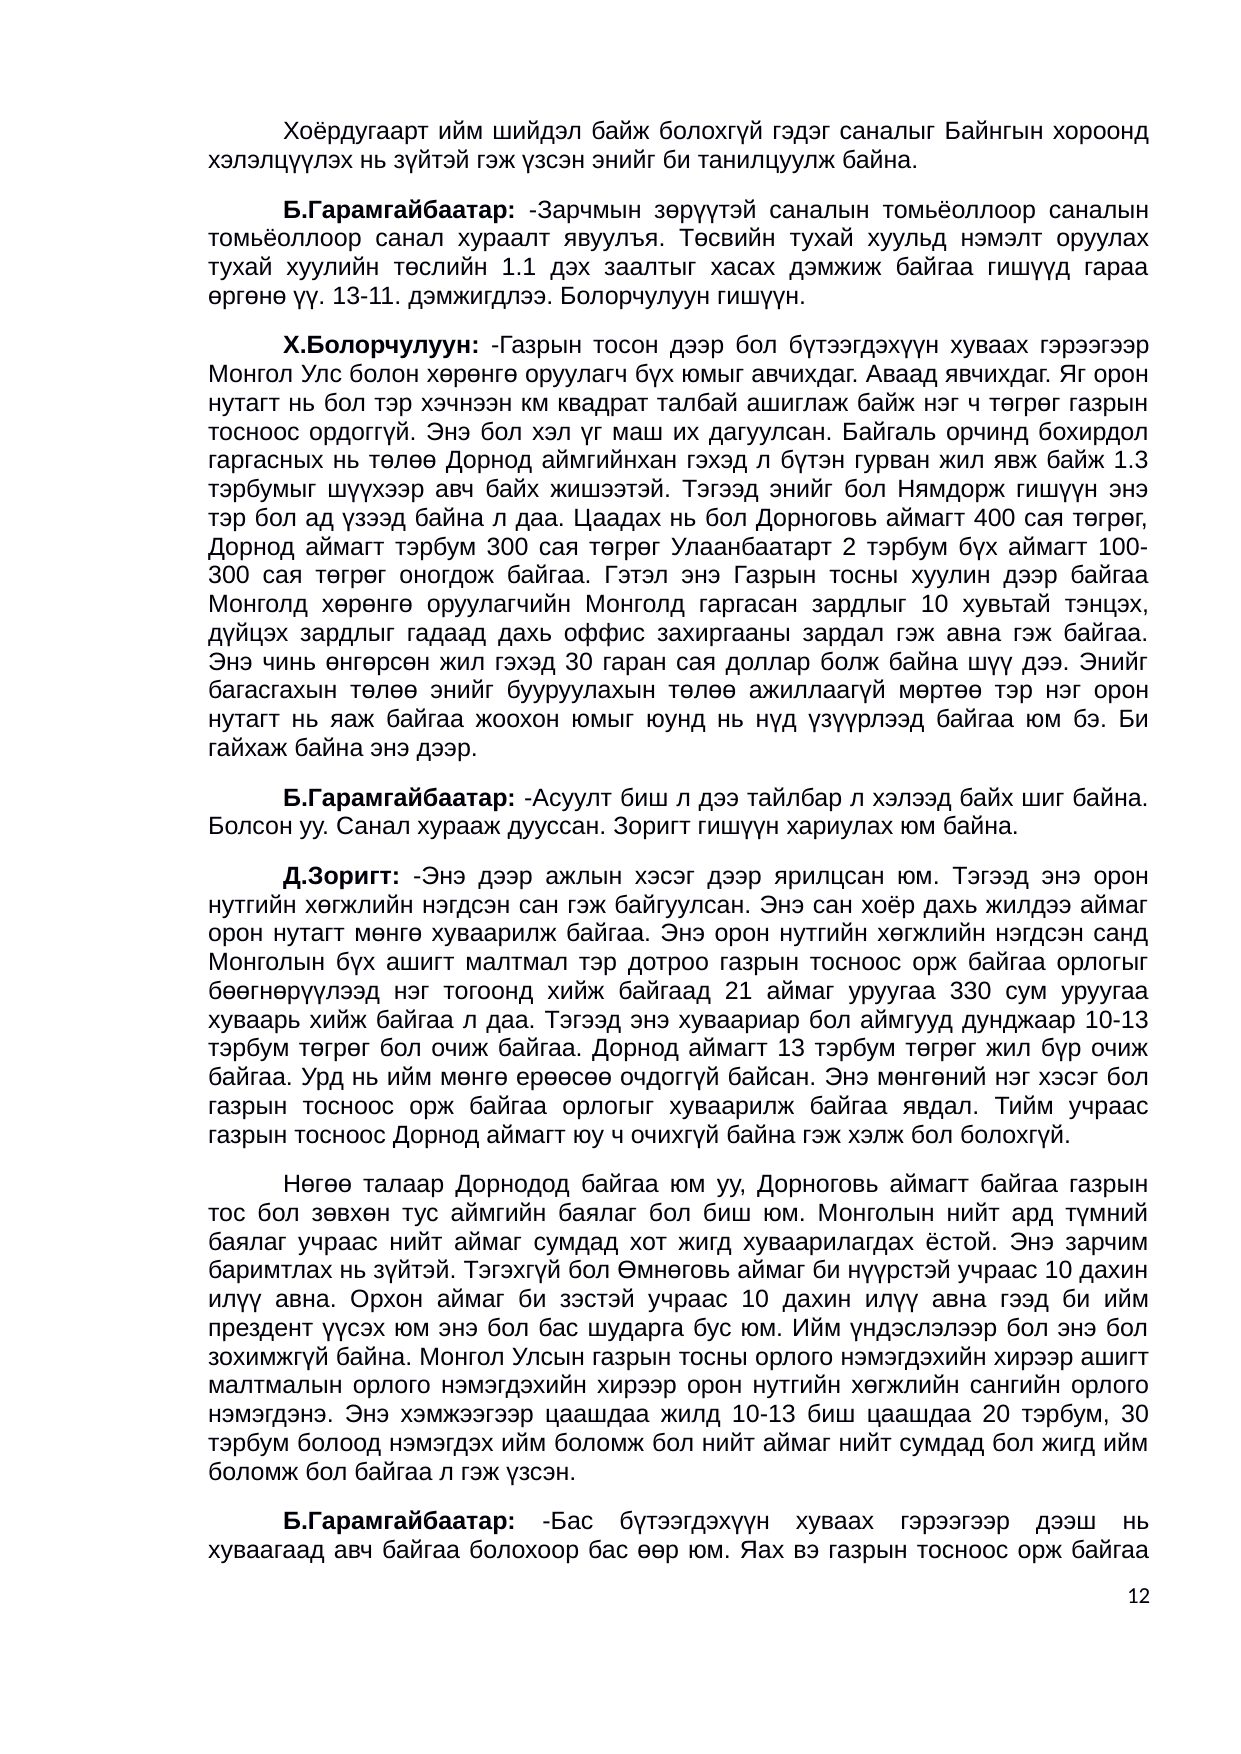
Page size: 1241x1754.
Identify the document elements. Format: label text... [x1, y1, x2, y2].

text Нөгөө талаар Дорнодод байгаа юм уу, Дорноговь аймагт байгаа газрын тос бол зөвхөн тус аймгийн баялаг бол биш юм. Монголын нийт ард түмний баялаг учраас нийт аймаг сумдад хот жигд хуваарилагдах ёстой. Энэ зарчим баримтлах нь зүйтэй. Тэгэхгүй бол Өмнөговь аймаг би нүүрстэй учраас 10 дахин илүү авна. Орхон аймаг би зэстэй учраас 10 дахин илүү авна гээд би ийм прездент үүсэх юм энэ бол бас шударга бус юм. Ийм үндэслэлээр бол энэ бол зохимжгүй байна. Монгол Улсын газрын тосны орлого нэмэгдэхийн хирээр ашигт малтмалын орлого нэмэгдэхийн хирээр орон нутгийн хөгжлийн сангийн орлого нэмэгдэнэ. Энэ хэмжээгээр цаашдаа жилд 10-13 биш цаашдаа 20 тэрбум, 30 тэрбум болоод нэмэгдэх ийм боломж бол нийт аймаг нийт сумдад бол жигд ийм боломж бол байгаа л гэж үзсэн. [208, 1169, 1150, 1486]
text Б.Гарамгайбаатар: -Зарчмын зөрүүтэй саналын томьёоллоор саналын томьёоллоор санал хураалт явуулъя. Төсвийн тухай хуульд нэмэлт оруулах тухай хуулийн төслийн 1.1 дэх заалтыг хасах дэмжиж байгаа гишүүд гараа өргөнө үү. 13-11. дэмжигдлээ. Болорчулуун гишүүн. [208, 195, 1150, 310]
text Хоёрдугаарт ийм шийдэл байж болохгүй гэдэг саналыг Байнгын хороонд хэлэлцүүлэх нь зүйтэй гэж үзсэн энийг би танилцуулж байна. [208, 116, 1150, 174]
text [208, 1506, 1150, 1564]
text Д.Зоригт: -Энэ дээр ажлын хэсэг дээр ярилцсан юм. Тэгээд энэ орон нутгийн хөгжлийн нэгдсэн сан гэж байгуулсан. Энэ сан хоёр дахь жилдээ аймаг орон нутагт мөнгө хуваарилж байгаа. Энэ орон нутгийн хөгжлийн нэгдсэн санд Монголын бүх ашигт малтмал тэр дотроо газрын тосноос орж байгаа орлогыг бөөгнөрүүлээд нэг тогоонд хийж байгаад 21 аймаг уруугаа 330 сум уруугаа хуваарь хийж байгаа л даа. Тэгээд энэ хуваариар бол аймгууд дунджаар 10-13 тэрбум төгрөг бол очиж байгаа. Дорнод аймагт 13 тэрбум төгрөг жил бүр очиж байгаа. Урд нь ийм мөнгө ерөөсөө очдоггүй байсан. Энэ мөнгөний нэг хэсэг бол газрын тосноос орж байгаа орлогыг хуваарилж байгаа явдал. Тийм учраас газрын тосноос Дорнод аймагт юу ч очихгүй байна гэж хэлж бол болохгүй. [208, 861, 1150, 1148]
text Х.Болорчулуун: -Газрын тосон дээр бол бүтээгдэхүүн хуваах гэрээгээр Монгол Улс болон хөрөнгө оруулагч бүх юмыг авчихдаг. Аваад явчихдаг. Яг орон нутагт нь бол тэр хэчнээн км квадрат талбай ашиглаж байж нэг ч төгрөг газрын тосноос ордоггүй. Энэ бол хэл үг маш их дагуулсан. Байгаль орчинд бохирдол гаргасных нь төлөө Дорнод аймгийнхан гэхэд л бүтэн гурван жил явж байж 1.3 тэрбумыг шүүхээр авч байх жишээтэй. Тэгээд энийг бол Нямдорж гишүүн энэ тэр бол ад үзээд байна л даа. Цаадах нь бол Дорноговь аймагт 400 сая төгрөг, Дорнод аймагт тэрбум 300 сая төгрөг Улаанбаатарт 2 тэрбум бүх аймагт 100-300 сая төгрөг оногдож байгаа. Гэтэл энэ Газрын тосны хуулин дээр байгаа Монголд хөрөнгө оруулагчийн Монголд гаргасан зардлыг 10 хувьтай тэнцэх, дүйцэх зардлыг гадаад дахь оффис захиргааны зардал гэж авна гэж байгаа. Энэ чинь өнгөрсөн жил гэхэд 30 гаран сая доллар болж байна шүү дээ. Энийг багасгахын төлөө энийг бууруулахын төлөө ажиллаагүй мөртөө тэр нэг орон нутагт нь яаж байгаа жоохон юмыг юунд нь нүд үзүүрлээд байгаа юм бэ. Би гайхаж байна энэ дээр. [208, 331, 1150, 762]
text Б.Гарамгайбаатар: -Асуулт биш л дээ тайлбар л хэлээд байх шиг байна. Болсон уу. Санал хурааж дууссан. Зоригт гишүүн хариулах юм байна. [208, 783, 1150, 840]
